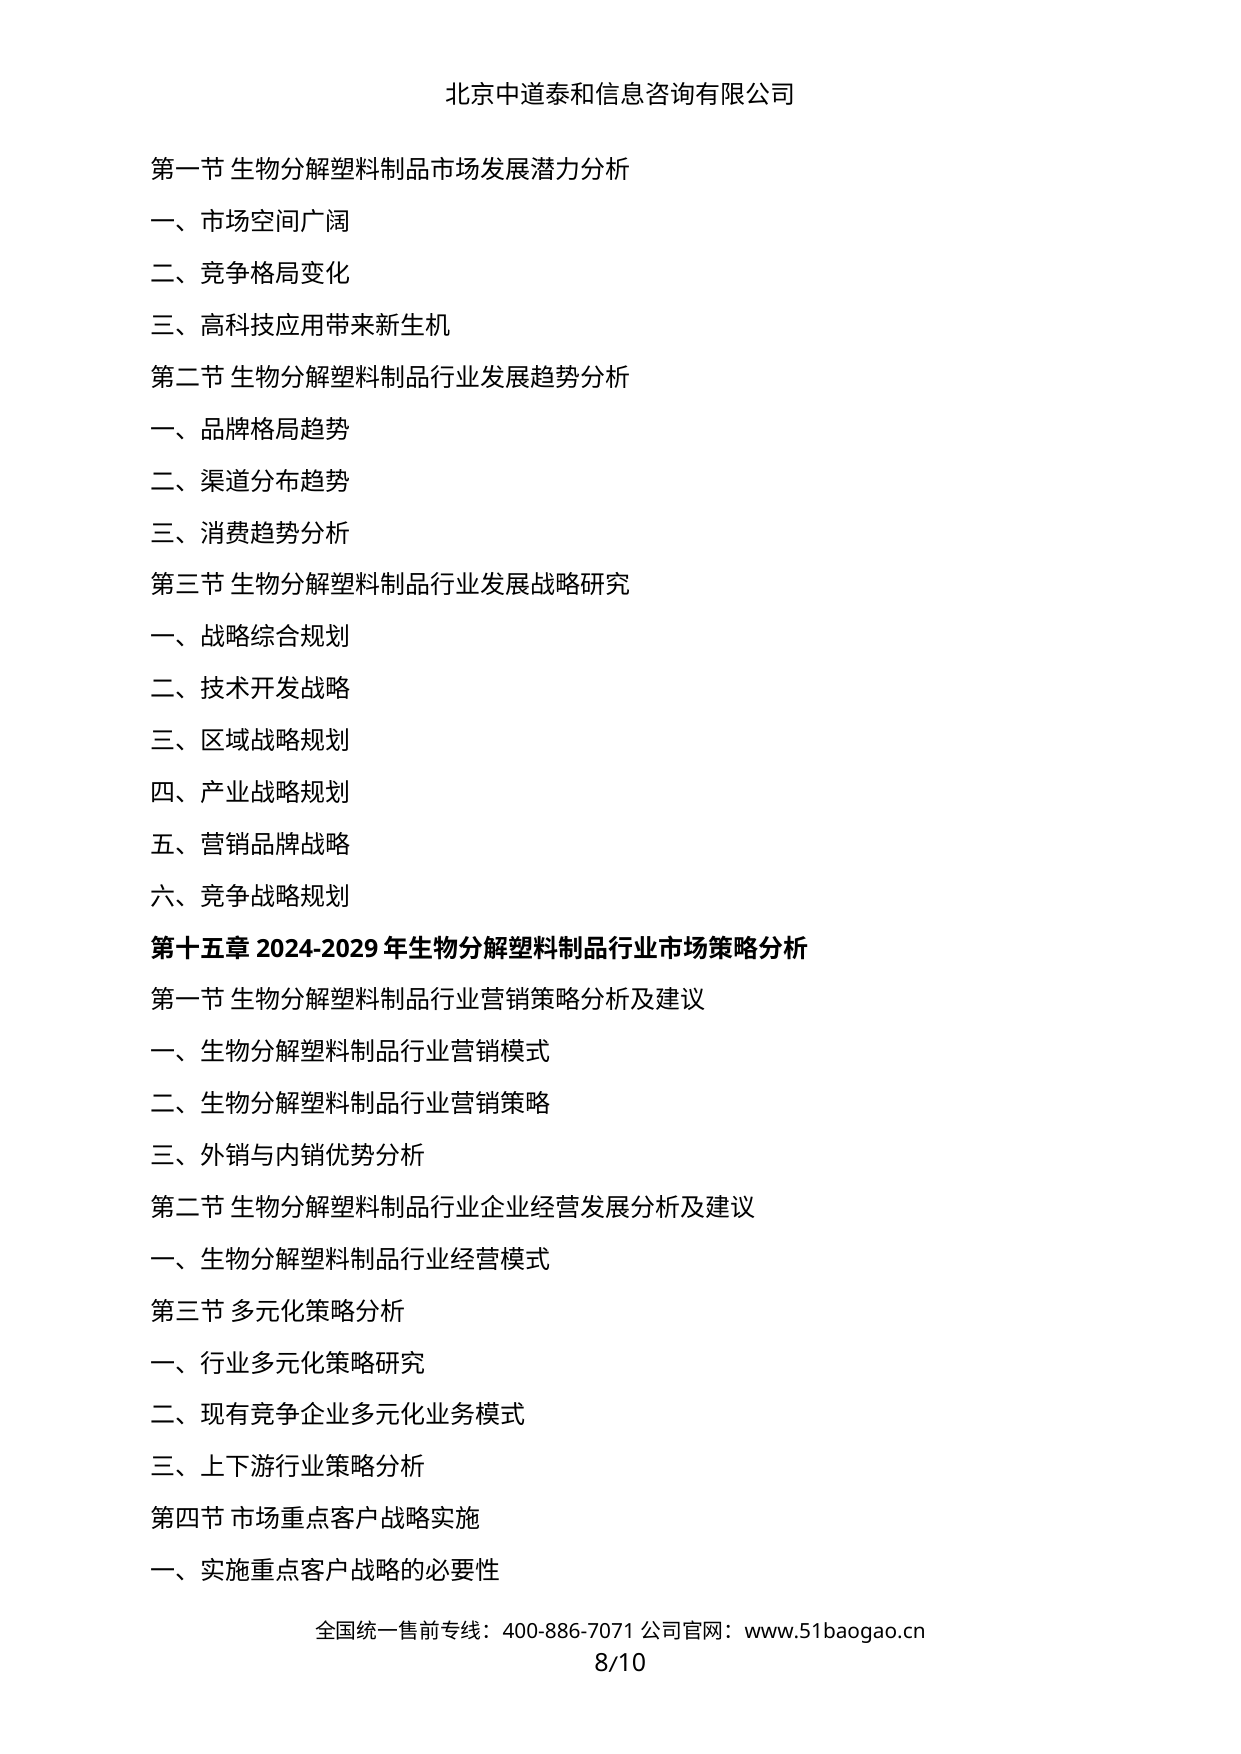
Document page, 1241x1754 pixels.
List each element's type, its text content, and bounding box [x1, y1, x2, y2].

text 二、技术开发战略 [150, 669, 1090, 705]
text 一、品牌格局趋势 [150, 409, 1090, 446]
text 四、产业战略规划 [150, 772, 1090, 809]
text 一、战略综合规划 [150, 617, 1090, 653]
text 三、外销与内销优势分析 [150, 1136, 1090, 1172]
text 一、行业多元化策略研究 [150, 1343, 1090, 1379]
text 第三节 多元化策略分析 [150, 1291, 1090, 1327]
text 第二节 生物分解塑料制品行业发展趋势分析 [150, 357, 1090, 394]
text 三、上下游行业策略分析 [150, 1447, 1090, 1483]
text 一、实施重点客户战略的必要性 [150, 1551, 1090, 1587]
text 二、生物分解塑料制品行业营销策略 [150, 1084, 1090, 1120]
text 一、生物分解塑料制品行业经营模式 [150, 1239, 1090, 1276]
text 二、渠道分布趋势 [150, 461, 1090, 497]
text 第一节 生物分解塑料制品行业营销策略分析及建议 [150, 980, 1090, 1016]
text 第二节 生物分解塑料制品行业企业经营发展分析及建议 [150, 1187, 1090, 1224]
text 一、市场空间广阔 [150, 202, 1090, 238]
text 二、竞争格局变化 [150, 254, 1090, 290]
text 一、生物分解塑料制品行业营销模式 [150, 1032, 1090, 1068]
text 二、现有竞争企业多元化业务模式 [150, 1395, 1090, 1431]
text 五、营销品牌战略 [150, 824, 1090, 861]
text 三、消费趋势分析 [150, 513, 1090, 549]
text 第一节 生物分解塑料制品市场发展潜力分析 [150, 150, 1090, 186]
text 第十五章 2024-2029年生物分解塑料制品行业市场策略分析 [150, 928, 1090, 964]
text 第四节 市场重点客户战略实施 [150, 1499, 1090, 1535]
text 三、区域战略规划 [150, 721, 1090, 757]
text 三、高科技应用带来新生机 [150, 306, 1090, 342]
text 六、竞争战略规划 [150, 876, 1090, 912]
text 第三节 生物分解塑料制品行业发展战略研究 [150, 565, 1090, 601]
